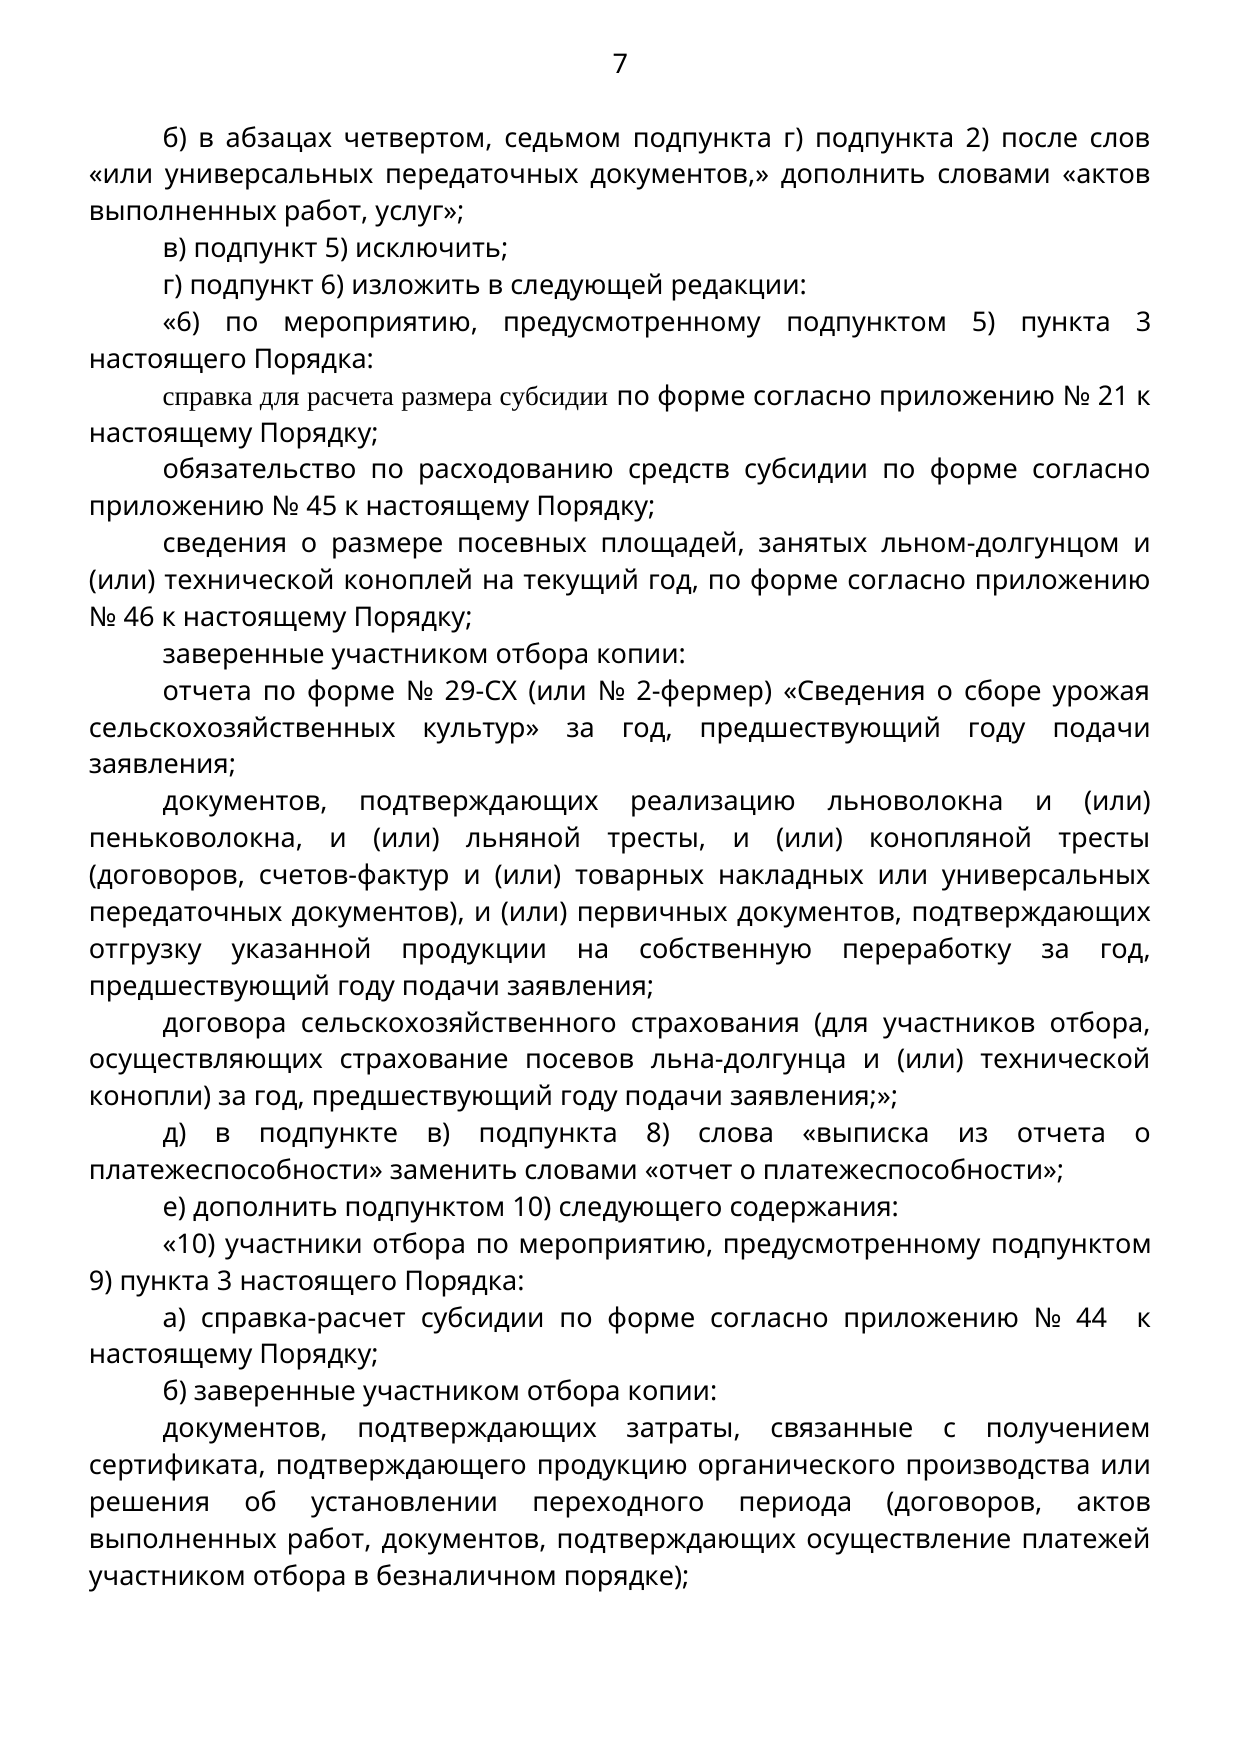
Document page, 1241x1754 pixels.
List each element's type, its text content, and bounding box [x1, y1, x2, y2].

text документов, подтверждающих затраты, связанные с получением сертификата, подтверждающего продукцию органического производства или решения об установлении переходного периода (договоров, актов выполненных работ, документов, подтверждающих осуществление платежей участником отбора в безналичном порядке); [89, 1409, 1152, 1593]
text документов, подтверждающих реализацию льноволокна и (или) пеньковолокна, и (или) льняной тресты, и (или) конопляной тресты (договоров, счетов-фактур и (или) товарных накладных или универсальных передаточных документов), и (или) первичных документов, подтверждающих отгрузку указанной продукции на собственную переработку за год, предшествующий году подачи заявления; [89, 782, 1152, 1003]
text заверенные участником отбора копии: [89, 634, 1152, 671]
text б) заверенные участником отбора копии: [89, 1372, 1152, 1409]
text в) подпункт 5) исключить; [89, 229, 1152, 266]
text г) подпункт 6) изложить в следующей редакции: [89, 266, 1152, 302]
text «6) по мероприятию, предусмотренному подпунктом 5) пункта 3 настоящего Порядка: [89, 302, 1152, 376]
text отчета по форме № 29-СХ (или № 2-фермер) «Сведения о сборе урожая сельскохозяйственных культур» за год, предшествующий году подачи заявления; [89, 671, 1152, 782]
text справка для расчета размера субсидии по форме согласно приложению № 21 к настоящему Порядку; [89, 376, 1152, 450]
text сведения о размере посевных площадей, занятых льном-долгунцом и (или) технической коноплей на текущий год, по форме согласно приложению № 46 к настоящему Порядку; [89, 524, 1152, 634]
text обязательство по расходованию средств субсидии по форме согласно приложению № 45 к настоящему Порядку; [89, 450, 1152, 524]
text б) в абзацах четвертом, седьмом подпункта г) подпункта 2) после слов «или универсальных передаточных документов,» дополнить словами «актов выполненных работ, услуг»; [89, 118, 1152, 229]
text «10) участники отбора по мероприятию, предусмотренному подпунктом 9) пункта 3 настоящего Порядка: [89, 1224, 1152, 1298]
text а) справка-расчет субсидии по форме согласно приложению № 44 к настоящему Порядку; [89, 1298, 1152, 1372]
text д) в подпункте в) подпункта 8) слова «выписка из отчета о платежеспособности» заменить словами «отчет о платежеспособности»; [89, 1114, 1152, 1187]
text е) дополнить подпунктом 10) следующего содержания: [89, 1187, 1152, 1224]
text договора сельскохозяйственного страхования (для участников отбора, осуществляющих страхование посевов льна-долгунца и (или) технической конопли) за год, предшествующий году подачи заявления;»; [89, 1003, 1152, 1114]
